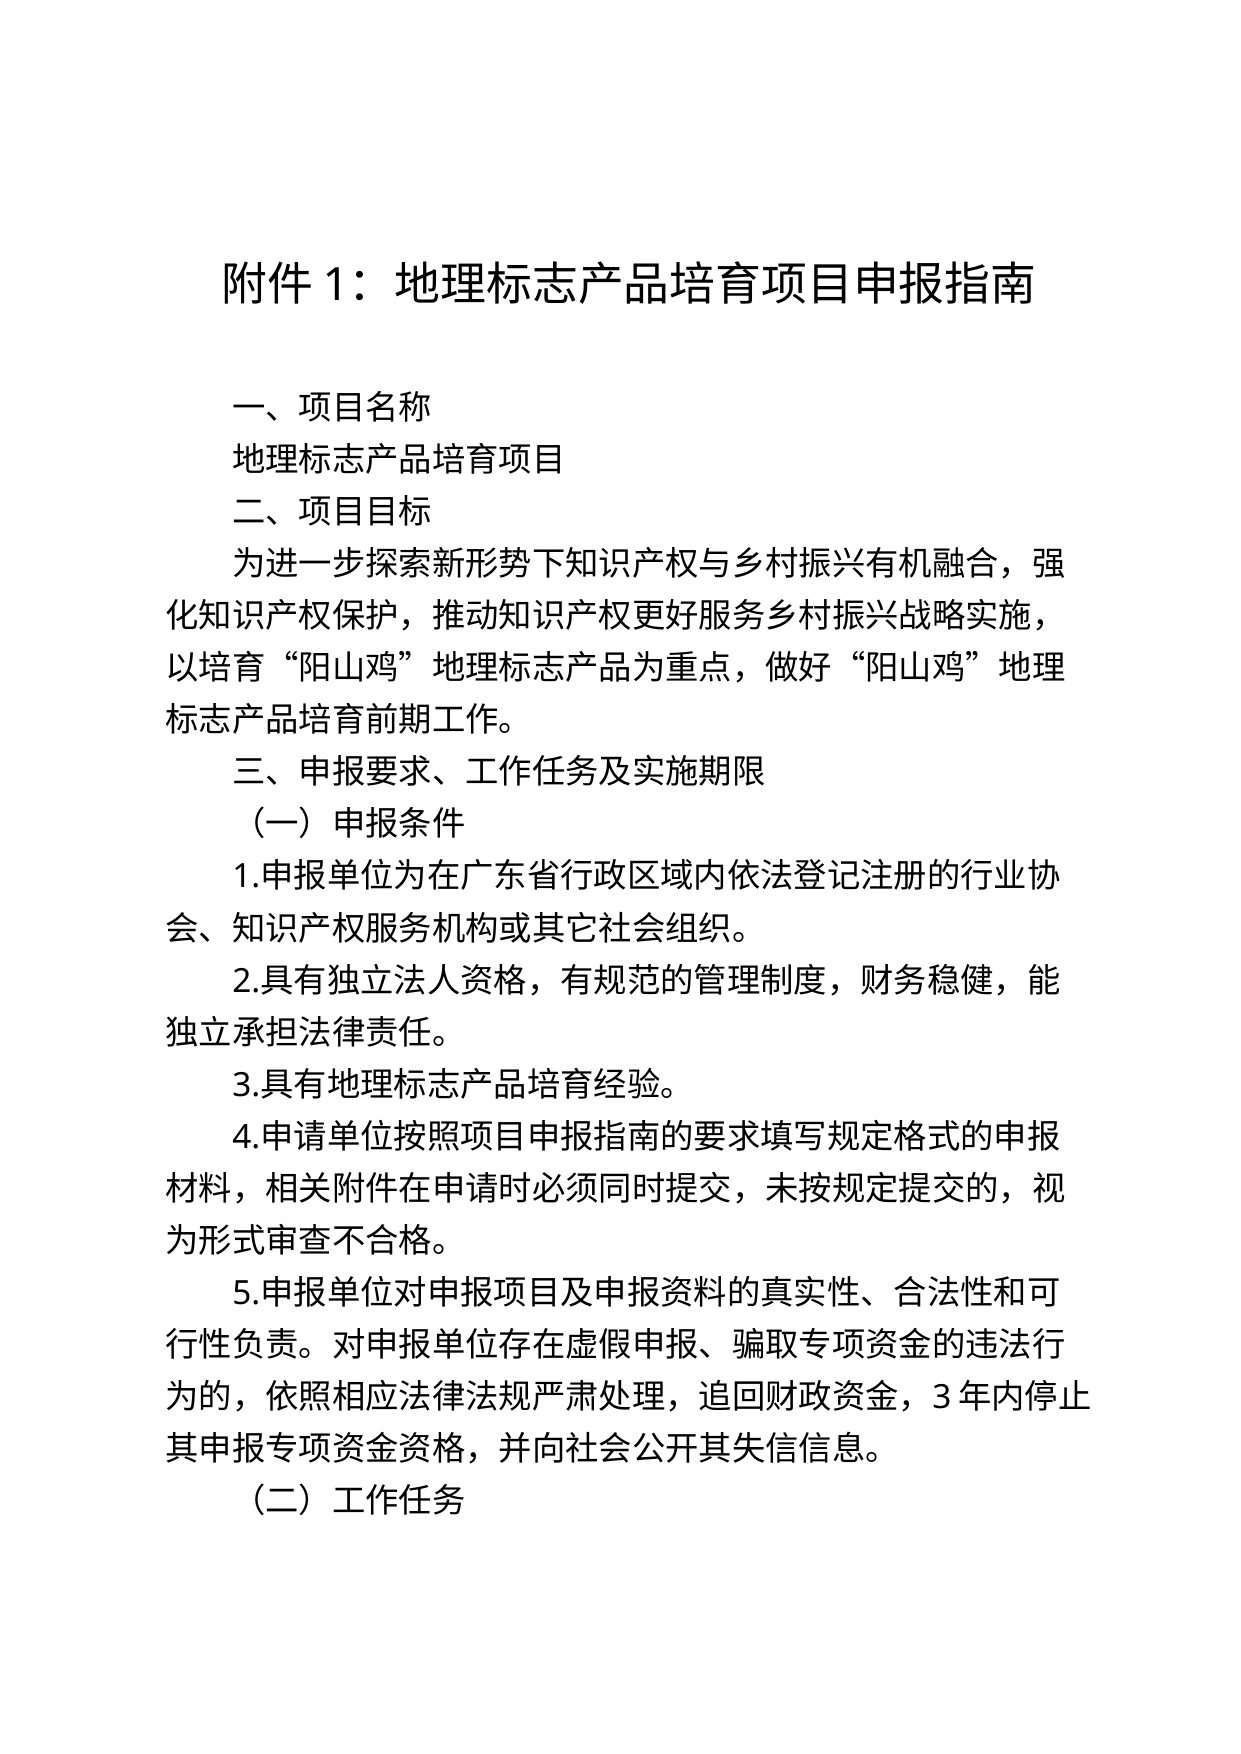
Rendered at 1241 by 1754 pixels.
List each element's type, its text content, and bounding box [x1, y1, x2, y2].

text 5.申报单位对申报项目及申报资料的真实性、合法性和可行性负责。对申报单位存在虚假申报、骗取专项资金的违法行为的，依照相应法律法规严肃处理，追回财政资金，3年内停止其申报专项资金资格，并向社会公开其失信信息。 [165, 1263, 1092, 1471]
text 4.申请单位按照项目申报指南的要求填写规定格式的申报材料，相关附件在申请时必须同时提交，未按规定提交的，视为形式审查不合格。 [165, 1107, 1092, 1263]
text （二）工作任务 [165, 1471, 1092, 1523]
text 附件1：地理标志产品培育项目申报指南 [165, 235, 1092, 325]
text 二、项目目标 [165, 482, 1092, 534]
text 1.申报单位为在广东省行政区域内依法登记注册的行业协会、知识产权服务机构或其它社会组织。 [165, 846, 1092, 950]
text 三、申报要求、工作任务及实施期限 [165, 742, 1092, 794]
text 3.具有地理标志产品培育经验。 [165, 1054, 1092, 1107]
text 一、项目名称 [165, 377, 1092, 429]
text 地理标志产品培育项目 [165, 429, 1092, 482]
text （一）申报条件 [165, 794, 1092, 846]
text 为进一步探索新形势下知识产权与乡村振兴有机融合，强化知识产权保护，推动知识产权更好服务乡村振兴战略实施，以培育“阳山鸡”地理标志产品为重点，做好“阳山鸡”地理标志产品培育前期工作。 [165, 534, 1092, 742]
text 2.具有独立法人资格，有规范的管理制度，财务稳健，能独立承担法律责任。 [165, 950, 1092, 1054]
